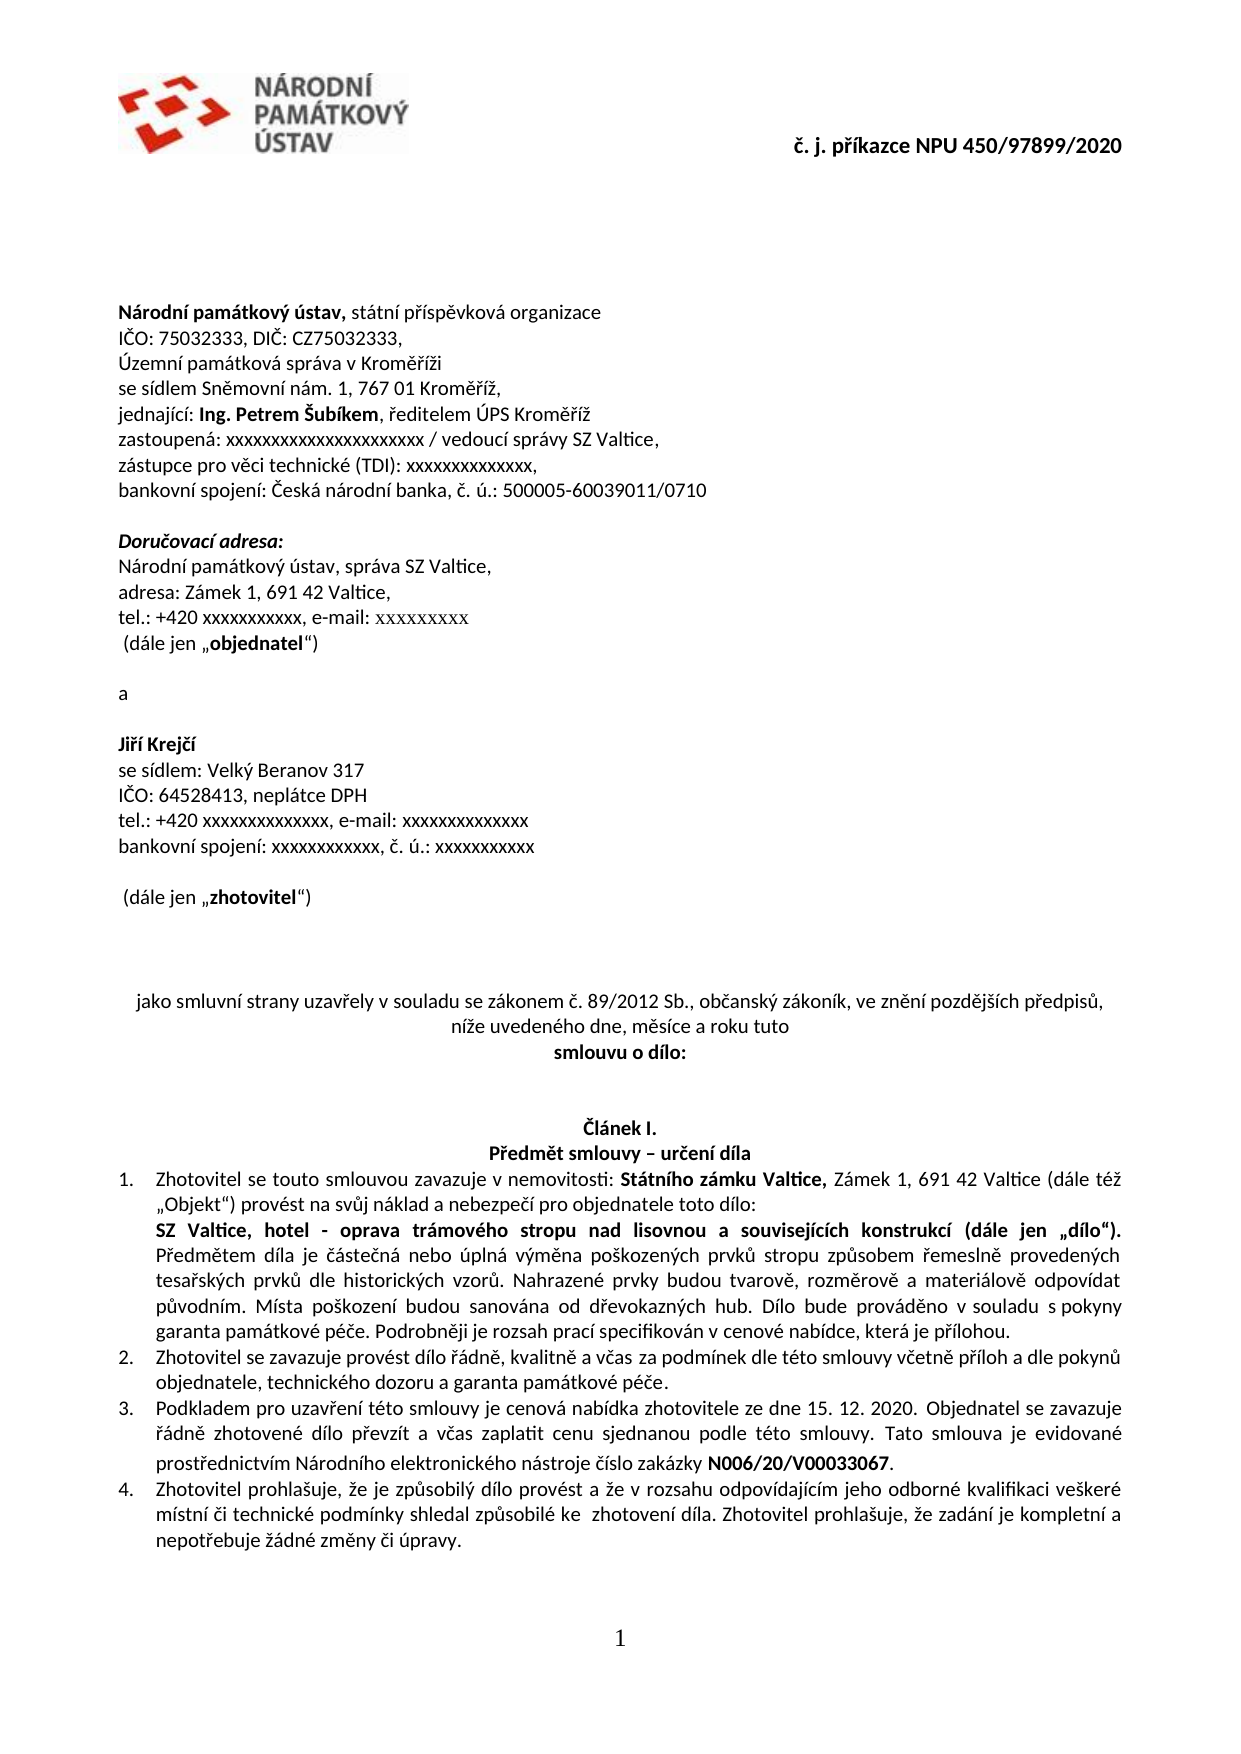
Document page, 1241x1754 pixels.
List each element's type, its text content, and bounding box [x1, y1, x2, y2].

text bankovní spojení: Česká národní banka, č. ú.: 500005-60039011/0710 [118, 477, 1122, 503]
text Článek I. [118, 1115, 1122, 1141]
text SZ Valtice, hotel - oprava trámového stropu nad lisovnou a souvisejících konstrukcí (dále jen „dílo“). Předmětem díla je částečná nebo úplná výměna poškozených prvků stropu způsobem řemeslně provedených tesařských prvků dle historických vzorů. Nahrazené prvky budou tvarově, rozměrově a materiálově odpovídat původním. Místa poškození budou sanována od dřevokazných hub. Dílo bude prováděno v souladu s pokyny garanta památkové péče. Podrobněji je rozsah prací specifikován v cenové nabídce, která je přílohou. [156, 1217, 1122, 1344]
text tel.: +420 xxxxxxxxxxxxxx, e-mail: xxxxxxxxxxxxxx [118, 808, 1122, 833]
text se sídlem Sněmovní nám. 1, 767 01 Kroměříž, [118, 376, 1122, 401]
text zastoupená: xxxxxxxxxxxxxxxxxxxxxx / vedoucí správy SZ Valtice, [118, 426, 1122, 452]
text Národní památkový ústav, státní příspěvková organizace [118, 299, 1122, 325]
list Podkladem pro uzavření této smlouvy je cenová nabídka zhotovitele ze dne 15. 12. 2020. Objednatel se zavazuje řádně zhotovené dílo převzít a včas zaplatit cenu sjednanou podle této smlouvy. Tato smlouva je evidované prostřednictvím Národního elektronického nástroje číslo zakázky N006/20/V00033067. [118, 1395, 1122, 1476]
text (dále jen „objednatel“) [118, 630, 1122, 655]
text smlouvu o dílo: [118, 1039, 1122, 1064]
text tel.: +420 xxxxxxxxxxx, e-mail: xxxxxxxxx [118, 604, 1122, 630]
text Národní památkový ústav, správa SZ Valtice, [118, 553, 1122, 579]
text IČO: 75032333, DIČ: CZ75032333, [118, 325, 1122, 350]
text a [118, 681, 1122, 706]
text IČO: 64528413, neplátce DPH [118, 782, 1122, 808]
text se sídlem: Velký Beranov 317 [118, 757, 1122, 782]
text jako smluvní strany uzavřely v souladu se zákonem č. 89/2012 Sb., občanský zákoník, ve znění pozdějších předpisů, níže uvedeného dne, měsíce a roku tuto [118, 988, 1122, 1039]
text Doručovací adresa: [118, 528, 1122, 553]
text Předmět smlouvy – určení díla [118, 1141, 1122, 1166]
list Zhotovitel se zavazuje provést dílo řádně, kvalitně a včas za podmínek dle této smlouvy včetně příloh a dle pokynů objednatele, technického dozoru a garanta památkové péče. [118, 1344, 1122, 1395]
list Zhotovitel prohlašuje, že je způsobilý dílo provést a že v rozsahu odpovídajícím jeho odborné kvalifikaci veškeré místní či technické podmínky shledal způsobilé ke zhotovení díla. Zhotovitel prohlašuje, že zadání je kompletní a nepotřebuje žádné změny či úpravy. [118, 1476, 1122, 1552]
text bankovní spojení: xxxxxxxxxxxx, č. ú.: xxxxxxxxxxx [118, 833, 1122, 858]
text zástupce pro věci technické (TDI): xxxxxxxxxxxxxx, [118, 452, 1122, 477]
list Zhotovitel se touto smlouvou zavazuje v nemovitosti: Státního zámku Valtice, Zámek 1, 691 42 Valtice (dále též „Objekt“) provést na svůj náklad a nebezpečí pro objednatele toto dílo: [118, 1166, 1122, 1217]
picture [118, 73, 409, 154]
text adresa: Zámek 1, 691 42 Valtice, [118, 579, 1122, 604]
text Jiří Krejčí [118, 731, 1122, 757]
text Územní památková správa v Kroměříži [118, 350, 1122, 376]
text (dále jen „zhotovitel“) [118, 884, 1122, 909]
text jednající: Ing. Petrem Šubíkem, ředitelem ÚPS Kroměříž [118, 401, 1122, 426]
